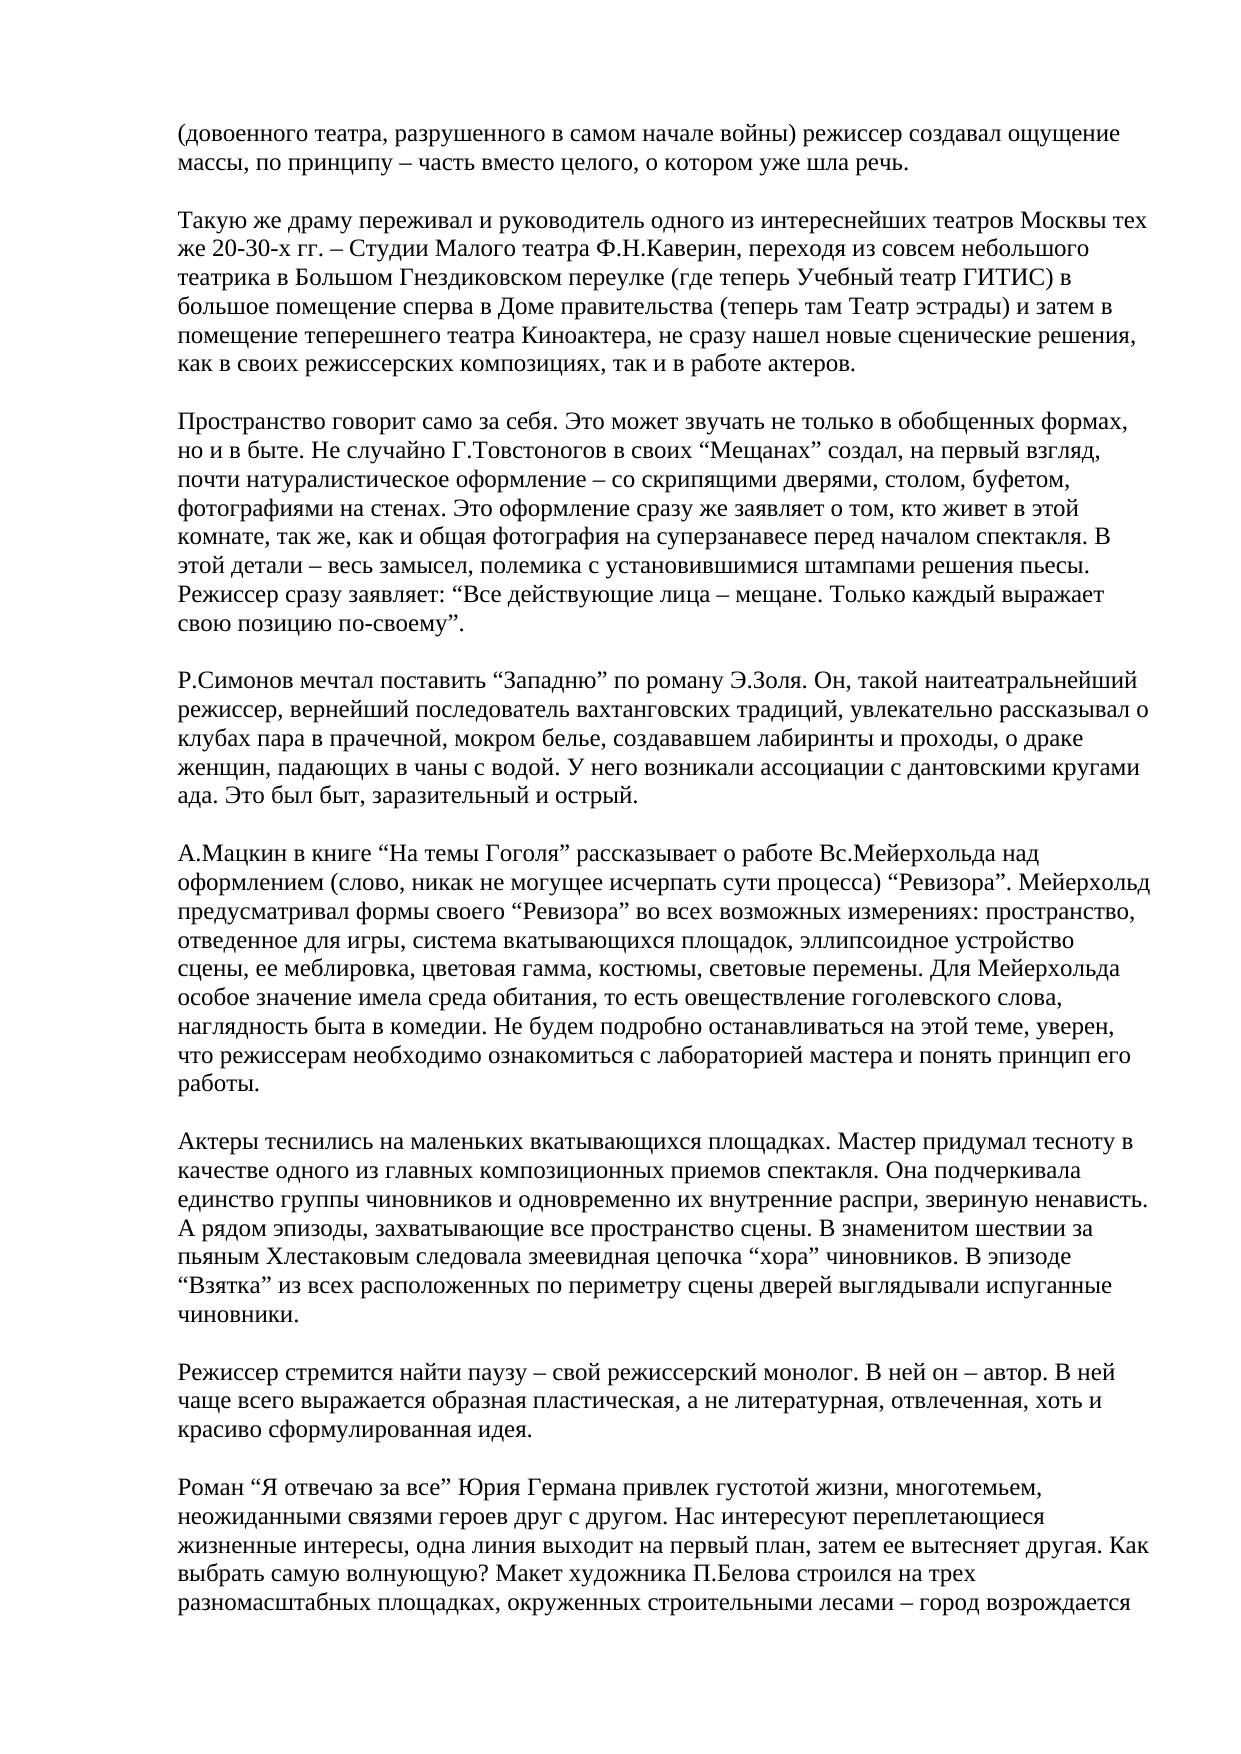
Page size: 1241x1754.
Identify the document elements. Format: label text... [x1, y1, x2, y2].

text Такую же драму переживал и руководитель одного из интереснейших театров Москвы тех же 20-30-х гг. – Студии Малого театра Ф.Н.Каверин, переходя из совсем небольшого театрика в Большом Гнездиковском переулке (где теперь Учебный театр ГИТИС) в большое помещение сперва в Доме правительства (теперь там Театр эстрады) и затем в помещение теперешнего театра Киноактера, не сразу нашел новые сценические решения, как в своих режиссерских композициях, так и в работе актеров. [177, 205, 1152, 377]
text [177, 118, 1152, 176]
text А.Мацкин в книге “На темы Гоголя” рассказывает о работе Вс.Мейерхольда над оформлением (слово, никак не могущее исчерпать сути процесса) “Ревизора”. Мейерхольд предусматривал формы своего “Ревизора” во всех возможных измерениях: пространство, отведенное для игры, система вкатывающихся площадок, эллипсоидное устройство сцены, ее меблировка, цветовая гамма, костюмы, световые перемены. Для Мейерхольда особое значение имела среда обитания, то есть овеществление гоголевского слова, наглядность быта в комедии. Не будем подробно останавливаться на этой теме, уверен, что режиссерам необходимо ознакомиться с лабораторией мастера и понять принцип его работы. [177, 838, 1152, 1097]
text Р.Симонов мечтал поставить “Западню” по роману Э.Золя. Он, такой наитеатральнейший режиссер, вернейший последователь вахтанговских традиций, увлекательно рассказывал о клубах пара в прачечной, мокром белье, создававшем лабиринты и проходы, о драке женщин, падающих в чаны с водой. У него возникали ассоциации с дантовскими кругами ада. Это был быт, заразительный и острый. [177, 666, 1152, 809]
text Режиссер стремится найти паузу – свой режиссерский монолог. В ней он – автор. В ней чаще всего выражается образная пластическая, а не литературная, отвлеченная, хоть и красиво сформулированная идея. [177, 1357, 1152, 1443]
text Пространство говорит само за себя. Это может звучать не только в обобщенных формах, но и в быте. Не случайно Г.Товстоногов в своих “Мещанах” создал, на первый взгляд, почти натуралистическое оформление – со скрипящими дверями, столом, буфетом, фотографиями на стенах. Это оформление сразу же заявляет о том, кто живет в этой комнате, так же, как и общая фотография на суперзанавесе перед началом спектакля. В этой детали – весь замысел, полемика с установившимися штампами решения пьесы. Режиссер сразу заявляет: “Все действующие лица – мещане. Только каждый выражает свою позицию по-своему”. [177, 406, 1152, 636]
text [177, 1472, 1152, 1616]
text Актеры теснились на маленьких вкатывающихся площадках. Мастер придумал тесноту в качестве одного из главных композиционных приемов спектакля. Она подчеркивала единство группы чиновников и одновременно их внутренние распри, звериную ненависть. А рядом эпизоды, захватывающие все пространство сцены. В знаменитом шествии за пьяным Хлестаковым следовала змеевидная цепочка “хора” чиновников. В эпизоде “Взятка” из всех расположенных по периметру сцены дверей выглядывали испуганные чиновники. [177, 1126, 1152, 1328]
